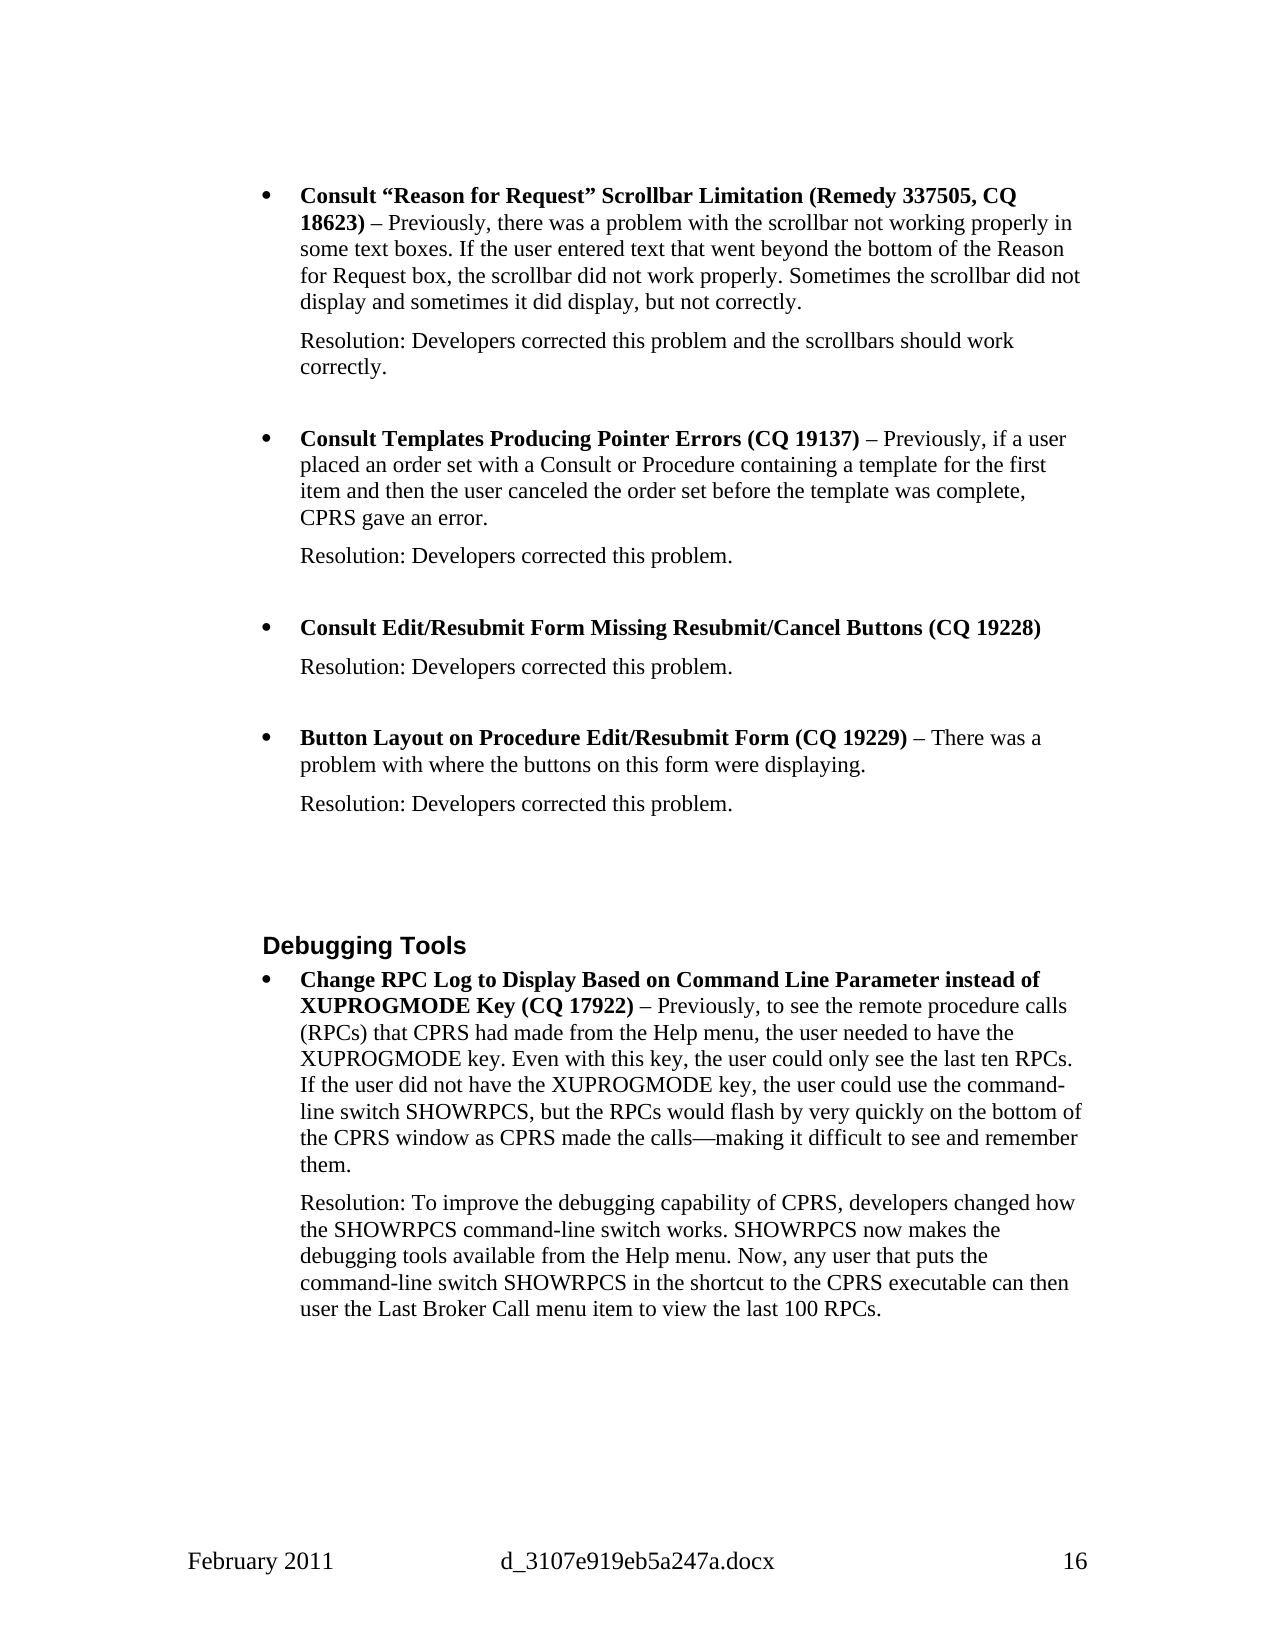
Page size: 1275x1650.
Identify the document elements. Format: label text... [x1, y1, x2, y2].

text Debugging Tools [262, 931, 1087, 960]
text Resolution: Developers corrected this problem and the scrollbars should work correctly. [300, 327, 1087, 379]
text Consult Edit/Resubmit Form Missing Resubmit/Cancel Buttons (CQ 19228) [262, 614, 1087, 640]
text Resolution: Developers corrected this problem. [300, 543, 1087, 569]
text Resolution: Developers corrected this problem. [300, 653, 1087, 679]
text Consult “Reason for Request” Scrollbar Limitation (Remedy 337505, CQ 18623) – Previously, there was a problem with the scrollbar not working properly in some text boxes. If the user entered text that went beyond the bottom of the Reason for Request box, the scrollbar did not work properly. Sometimes the scrollbar did not display and sometimes it did display, but not correctly. [262, 183, 1087, 314]
text Resolution: Developers corrected this problem. [300, 789, 1087, 816]
text Change RPC Log to Display Based on Command Line Parameter instead of XUPROGMODE Key (CQ 17922) – Previously, to see the remote procedure calls (RPCs) that CPRS had made from the Help menu, the user needed to have the XUPROGMODE key. Even with this key, the user could only see the last ten RPCs. If the user did not have the XUPROGMODE key, the user could use the command-line switch SHOWRPCS, but the RPCs would flash by very quickly on the bottom of the CPRS window as CPRS made the calls—making it difficult to see and remember them. [262, 966, 1087, 1177]
text Consult Templates Producing Pointer Errors (CQ 19137) – Previously, if a user placed an order set with a Consult or Procedure containing a template for the first item and then the user canceled the order set before the template was complete, CPRS gave an error. [262, 425, 1087, 530]
text Resolution: To improve the debugging capability of CPRS, developers changed how the SHOWRPCS command-line switch works. SHOWRPCS now makes the debugging tools available from the Help menu. Now, any user that puts the command-line switch SHOWRPCS in the shortcut to the CPRS executable can then user the Last Broker Call menu item to view the last 100 RPCs. [300, 1189, 1087, 1321]
text Button Layout on Procedure Edit/Resubmit Form (CQ 19229) – There was a problem with where the buttons on this form were displaying. [262, 724, 1087, 777]
